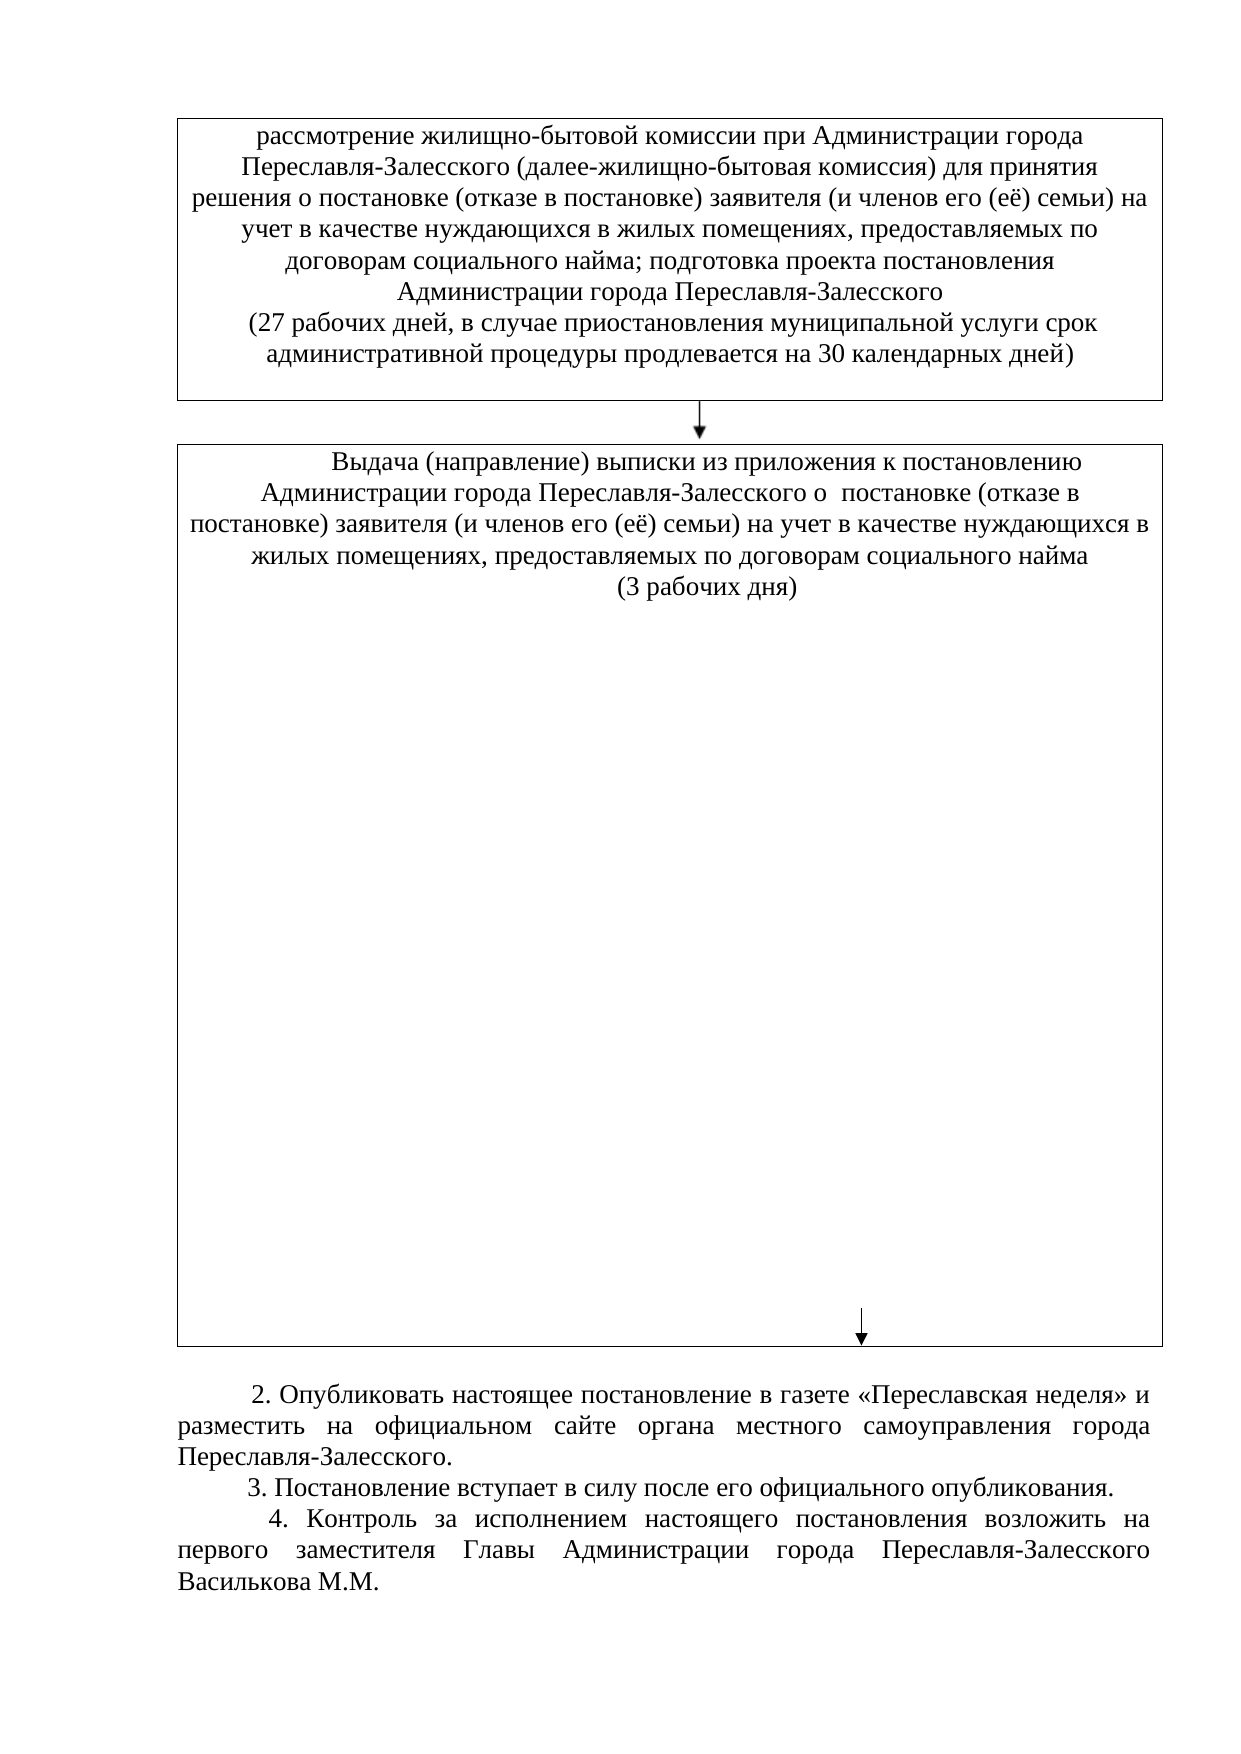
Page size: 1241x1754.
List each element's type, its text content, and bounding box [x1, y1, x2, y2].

text 3. Постановление вступает в силу после его официального опубликования. [177, 1471, 1152, 1502]
picture [691, 400, 712, 444]
text 2. Опубликовать настоящее постановление в газете «Переславская неделя» и разместить на официальном сайте органа местного самоуправления города Переславля-Залесского. [177, 1378, 1152, 1471]
table_header Выдача (направление) выписки из приложения к постановлению Администрации города Переславля-Залесского о постановке (отказе в постановке) заявителя (и членов его (её) семьи) на учет в качестве нуждающихся в жилых помещениях, предоставляемых по договорам социального найма (3 рабочих дня) [178, 445, 1162, 1346]
text 4. Контроль за исполнением настоящего постановления возложить на первого заместителя Главы Администрации города Переславля-Залесского Василькова М.М. [177, 1502, 1152, 1596]
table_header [178, 119, 1162, 399]
